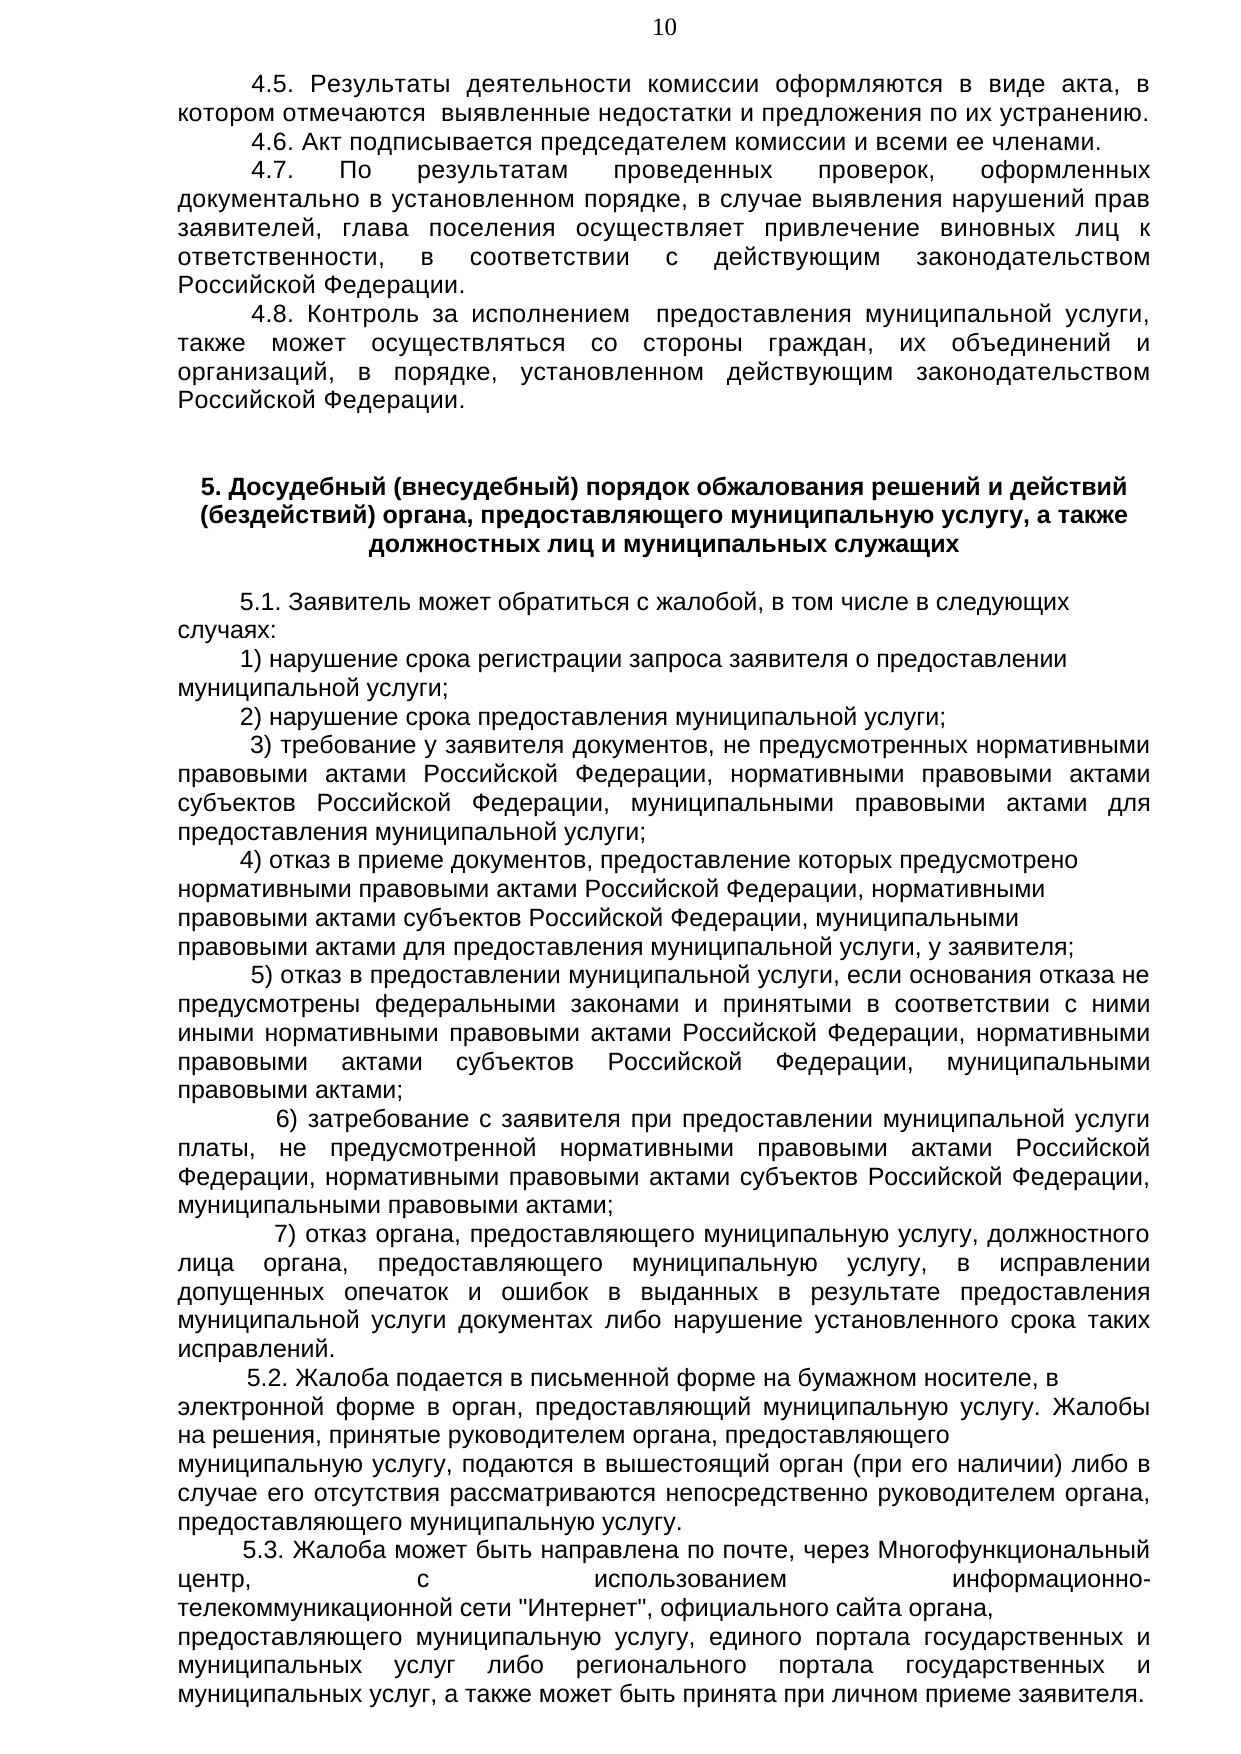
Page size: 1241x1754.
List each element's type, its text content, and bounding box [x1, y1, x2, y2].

text 5) отказ в предоставлении муниципальной услуги, если основания отказа не предусмотрены федеральными законами и принятыми в соответствии с ними иными нормативными правовыми актами Российской Федерации, нормативными правовыми актами субъектов Российской Федерации, муниципальными правовыми актами; [177, 961, 1152, 1104]
text 4.5. Результаты деятельности комиссии оформляются в виде акта, в котором отмечаются выявленные недостатки и предложения по их устранению. [177, 69, 1152, 127]
text 5.1. Заявитель может обратиться с жалобой, в том числе в следующих [177, 587, 1152, 616]
text 4.8. Контроль за исполнением предоставления муниципальной услуги, также может осуществляться со стороны граждан, их объединений и организаций, в порядке, установленном действующим законодательством Российской Федерации. [177, 299, 1152, 414]
text 3) требование у заявителя документов, не предусмотренных нормативными правовыми актами Российской Федерации, нормативными правовыми актами субъектов Российской Федерации, муниципальными правовыми актами для предоставления муниципальной услуги; [177, 731, 1152, 846]
text правовыми актами субъектов Российской Федерации, муниципальными [177, 903, 1152, 932]
text случаях: [177, 616, 1152, 644]
text 6) затребование с заявителя при предоставлении муниципальной услуги платы, не предусмотренной нормативными правовыми актами Российской Федерации, нормативными правовыми актами субъектов Российской Федерации, муниципальными правовыми актами; [177, 1104, 1152, 1219]
text муниципальную услугу, подаются в вышестоящий орган (при его наличии) либо в случае его отсутствия рассматриваются непосредственно руководителем органа, предоставляющего муниципальную услугу. [177, 1449, 1152, 1536]
text муниципальной услуги; [177, 673, 1152, 702]
text предоставляющего муниципальную услугу, единого портала государственных и муниципальных услуг либо регионального портала государственных и муниципальных услуг, а также может быть принята при личном приеме заявителя. [177, 1622, 1152, 1708]
text 5.2. Жалоба подается в письменной форме на бумажном носителе, в [177, 1363, 1152, 1392]
text 4.7. По результатам проведенных проверок, оформленных документально в установленном порядке, в случае выявления нарушений прав заявителей, глава поселения осуществляет привлечение виновных лиц к ответственности, в соответствии с действующим законодательством Российской Федерации. [177, 156, 1152, 299]
text 5.3. Жалоба может быть направлена по почте, через Многофункциональный центр, с использованием информационно- телекоммуникационной сети "Интернет", официального сайта органа, [177, 1536, 1152, 1622]
text нормативными правовыми актами Российской Федерации, нормативными [177, 874, 1152, 903]
text 2) нарушение срока предоставления муниципальной услуги; [177, 702, 1152, 731]
text правовыми актами для предоставления муниципальной услуги, у заявителя; [177, 932, 1152, 961]
text 5. Досудебный (внесудебный) порядок обжалования решений и действий (бездействий) органа, предоставляющего муниципальную услугу, а также должностных лиц и муниципальных служащих [177, 472, 1152, 558]
text электронной форме в орган, предоставляющий муниципальную услугу. Жалобы на решения, принятые руководителем органа, предоставляющего [177, 1392, 1152, 1449]
text 1) нарушение срока регистрации запроса заявителя о предоставлении [177, 644, 1152, 673]
text 4.6. Акт подписывается председателем комиссии и всеми ее членами. [177, 127, 1152, 156]
text 4) отказ в приеме документов, предоставление которых предусмотрено [177, 846, 1152, 874]
text 7) отказ органа, предоставляющего муниципальную услугу, должностного лица органа, предоставляющего муниципальную услугу, в исправлении допущенных опечаток и ошибок в выданных в результате предоставления муниципальной услуги документах либо нарушение установленного срока таких исправлений. [177, 1219, 1152, 1363]
